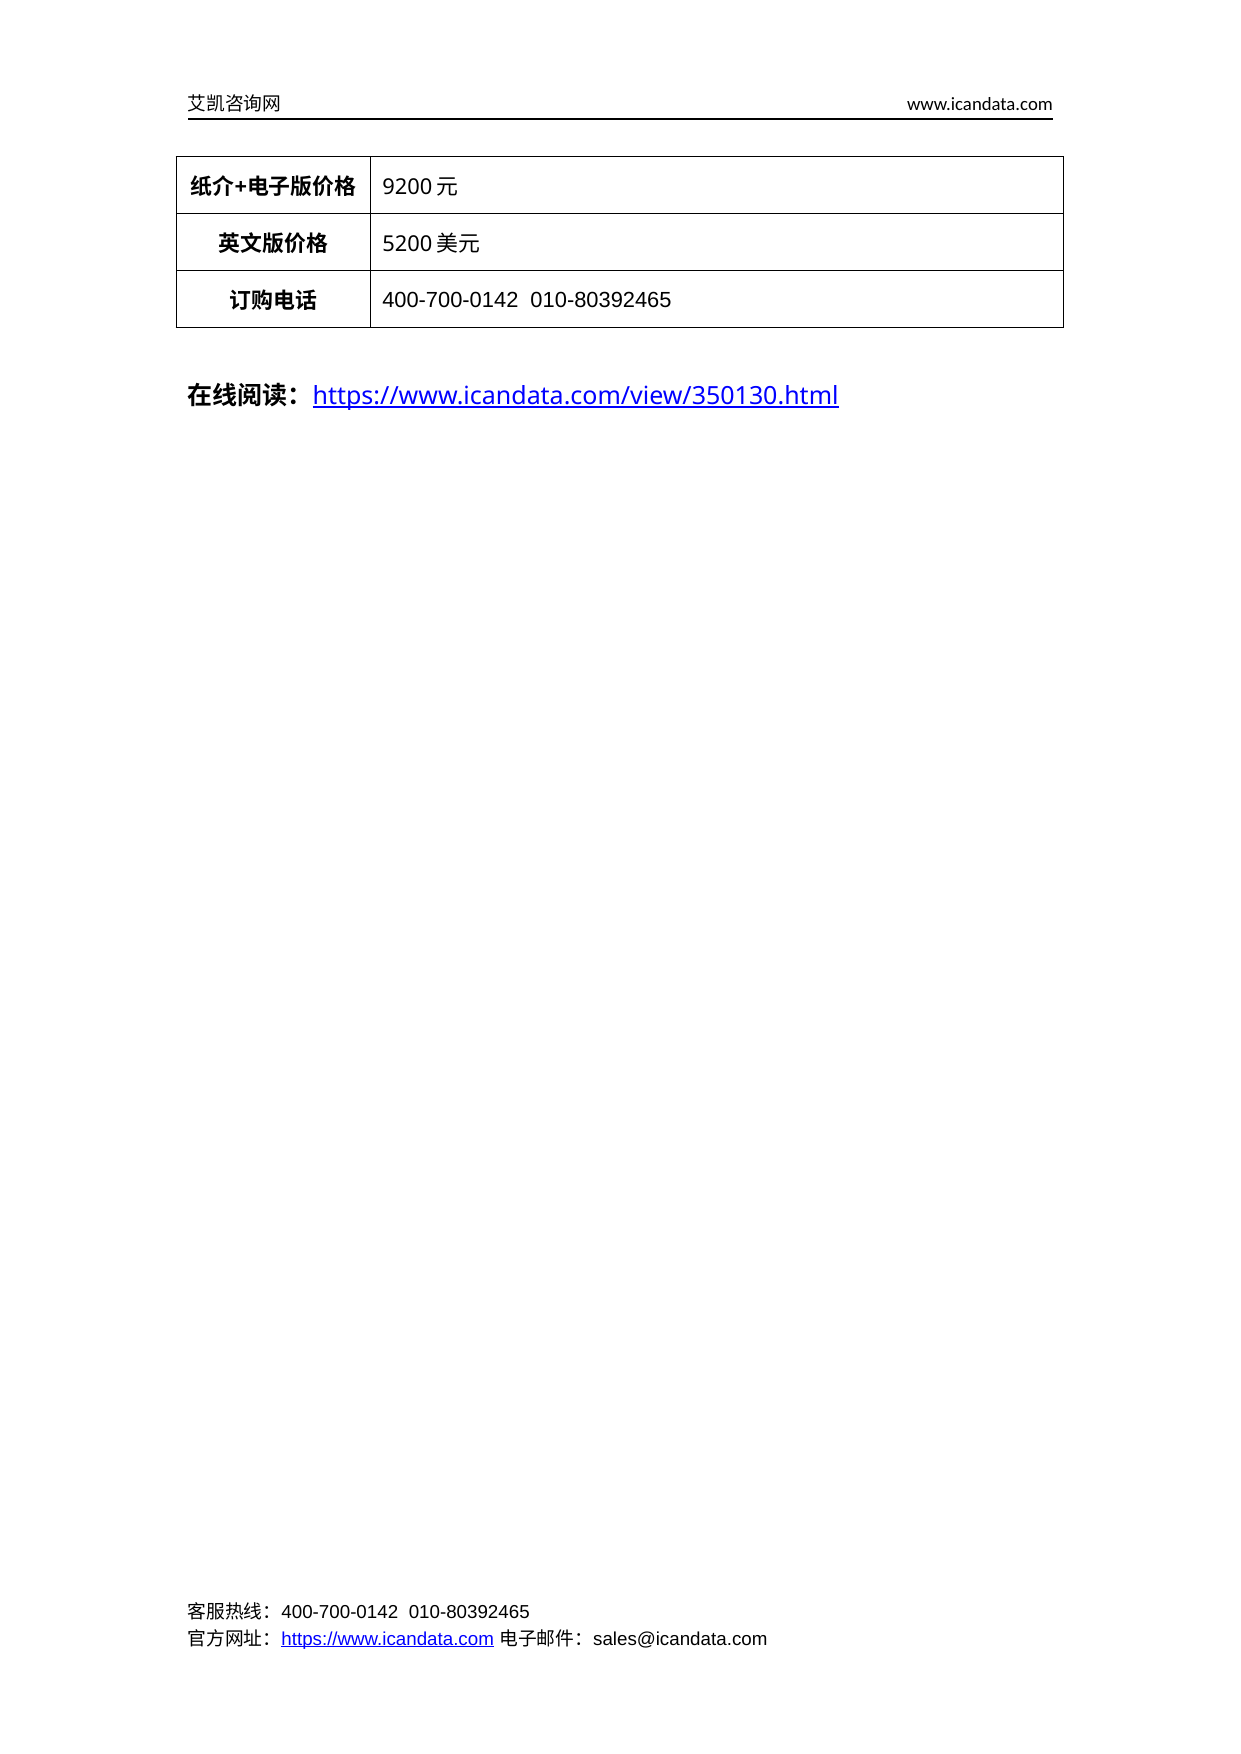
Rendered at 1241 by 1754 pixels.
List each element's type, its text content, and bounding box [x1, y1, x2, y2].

table_cell 9200元 [371, 157, 1063, 213]
table_cell 400-700-0142 010-80392465 [371, 271, 1063, 327]
table_cell 5200美元 [371, 214, 1063, 270]
table_cell 订购电话 [177, 271, 370, 327]
text 在线阅读：https://www.icandata.com/view/350130.html [187, 361, 1053, 426]
table_cell 英文版价格 [177, 214, 370, 270]
table_cell 纸介+电子版价格 [177, 157, 370, 213]
